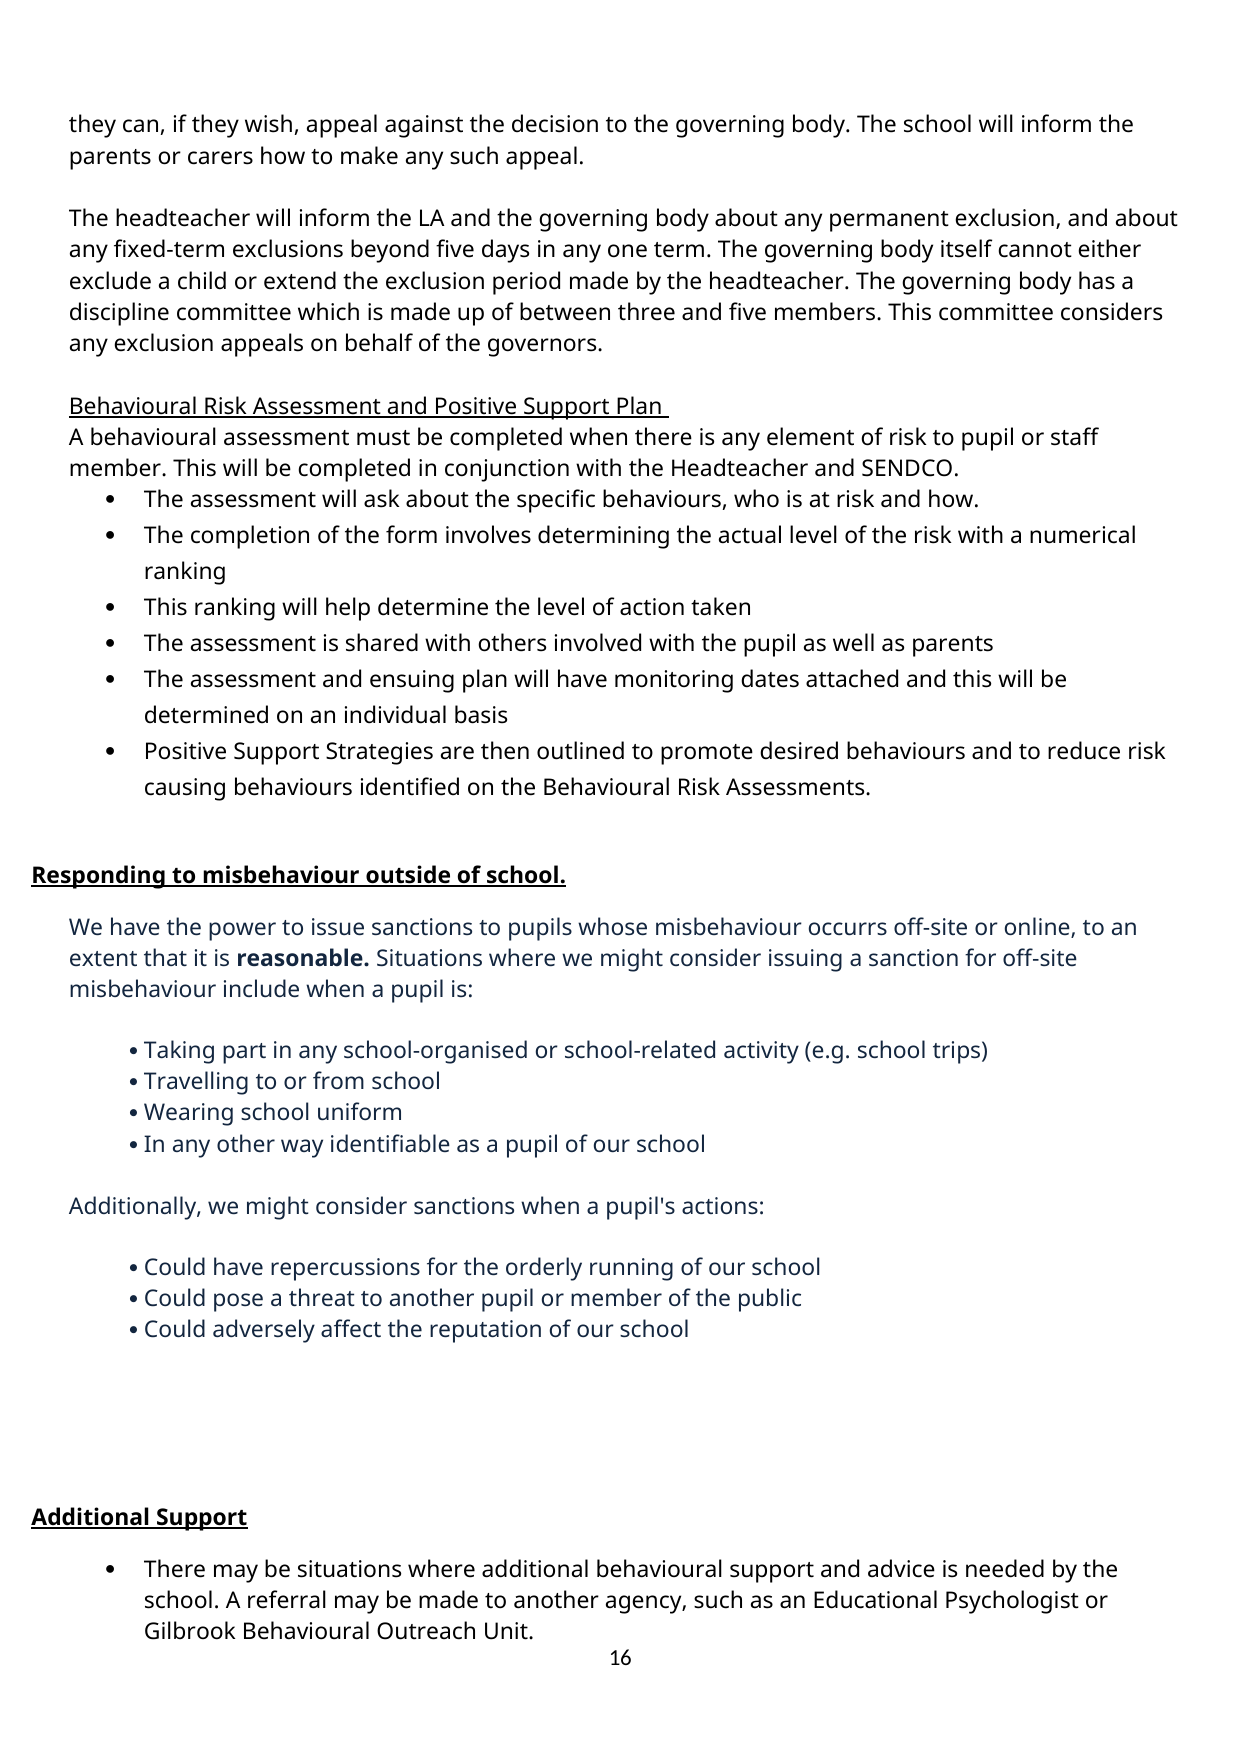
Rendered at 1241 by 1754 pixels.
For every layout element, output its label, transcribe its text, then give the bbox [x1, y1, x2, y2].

list Could have repercussions for the orderly running of our school [130, 1251, 1180, 1282]
list The assessment is shared with others involved with the pupil as well as parents [106, 627, 1180, 658]
list Taking part in any school-organised or school-related activity (e.g. school trips) [130, 1034, 1180, 1065]
list There may be situations where additional behavioural support and advice is needed by the school. A referral may be made to another agency, such as an Educational Psychologist or Gilbrook Behavioural Outreach Unit. [106, 1553, 1180, 1646]
list In any other way identifiable as a pupil of our school [130, 1128, 1180, 1159]
text The headteacher will inform the LA and the governing body about any permanent exclusion, and about any fixed-term exclusions beyond five days in any one term. The governing body itself cannot either exclude a child or extend the exclusion period made by the headteacher. The governing body has a discipline committee which is made up of between three and five members. This committee considers any exclusion appeals on behalf of the governors. [69, 202, 1180, 358]
list The assessment will ask about the specific behaviours, who is at risk and how. [106, 483, 1180, 514]
text A behavioural assessment must be completed when there is any element of risk to pupil or staff member. This will be completed in conjunction with the Headteacher and SENDCO. [69, 421, 1180, 483]
list Positive Support Strategies are then outlined to promote desired behaviours and to reduce risk causing behaviours identified on the Behavioural Risk Assessments. [106, 735, 1180, 802]
list Responding to misbehaviour outside of school. [31, 859, 1180, 890]
text Additionally, we might consider sanctions when a pupil's actions: [69, 1190, 1180, 1221]
text Behavioural Risk Assessment and Positive Support Plan [69, 389, 1180, 421]
list This ranking will help determine the level of action taken [106, 591, 1180, 622]
list Travelling to or from school [130, 1065, 1180, 1096]
list Could adversely affect the reputation of our school [130, 1313, 1180, 1344]
list Wearing school uniform [130, 1096, 1180, 1128]
text We have the power to issue sanctions to pupils whose misbehaviour occurrs off-site or online, to an extent that it is reasonable. Situations where we might consider issuing a sanction for off-site misbehaviour include when a pupil is: [69, 911, 1180, 1005]
list Additional Support [31, 1501, 1180, 1532]
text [69, 108, 1180, 171]
list The completion of the form involves determining the actual level of the risk with a numerical ranking [106, 519, 1180, 586]
list Could pose a threat to another pupil or member of the public [130, 1282, 1180, 1313]
list The assessment and ensuing plan will have monitoring dates attached and this will be determined on an individual basis [106, 663, 1180, 730]
